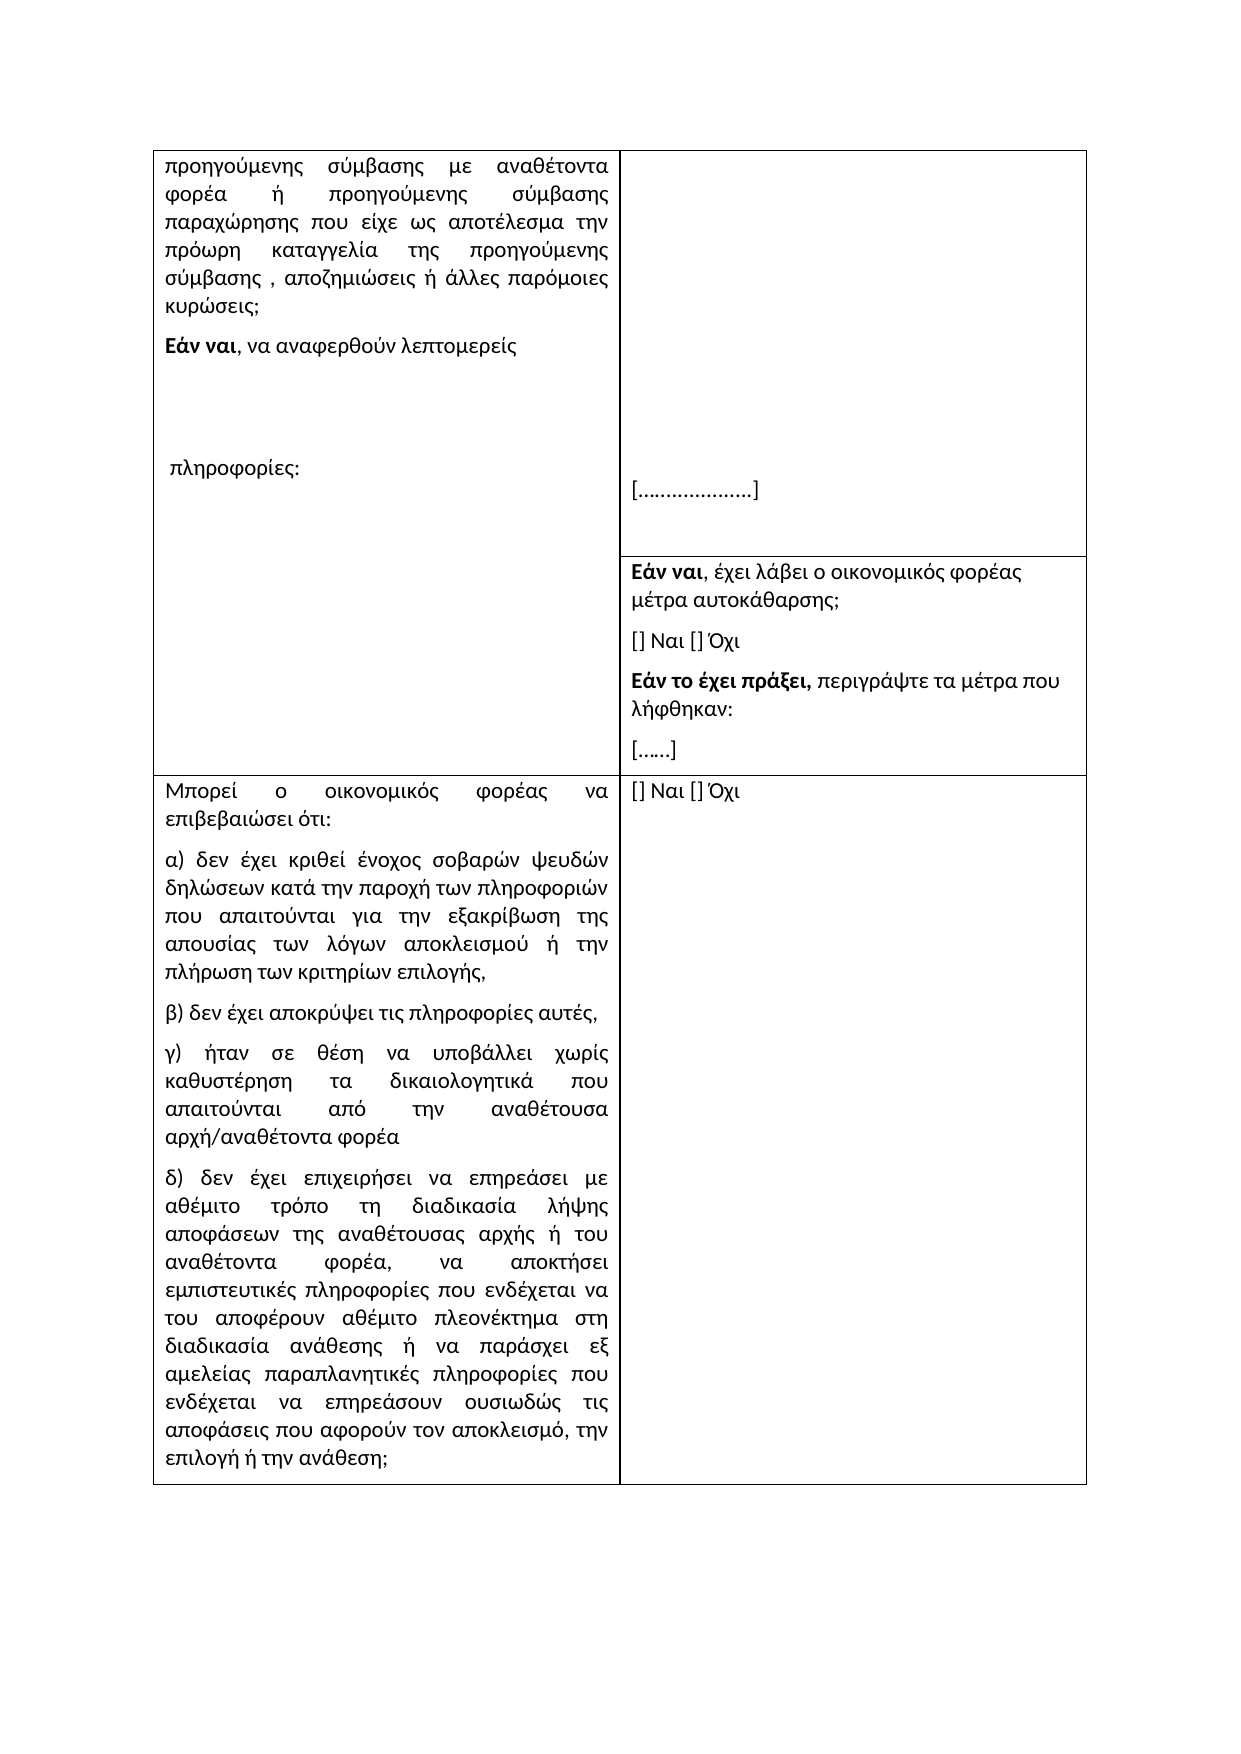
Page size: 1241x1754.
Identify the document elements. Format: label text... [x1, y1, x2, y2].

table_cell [621, 151, 1086, 556]
table_cell Εάν ναι, έχει λάβει ο οικονομικός φορέας μέτρα αυτοκάθαρσης; [] Ναι [] Όχι Εάν το έχει πράξει, περιγράψτε τα μέτρα που λήφθηκαν: [……] [621, 557, 1086, 775]
table_cell Μπορεί ο οικονομικός φορέας να επιβεβαιώσει ότι: α) δεν έχει κριθεί ένοχος σοβαρών ψευδών δηλώσεων κατά την παροχή των πληροφοριών που απαιτούνται για την εξακρίβωση της απουσίας των λόγων αποκλεισμού ή την πλήρωση των κριτηρίων επιλογής, β) δεν έχει αποκρύψει τις πληροφορίες αυτές, γ) ήταν σε θέση να υποβάλλει χωρίς καθυστέρηση τα δικαιολογητικά που απαιτούνται από την αναθέτουσα αρχή/αναθέτοντα φορέα δ) δεν έχει επιχειρήσει να επηρεάσει με αθέμιτο τρόπο τη διαδικασία λήψης αποφάσεων της αναθέτουσας αρχής ή του αναθέτοντα φορέα, να αποκτήσει εμπιστευτικές πληροφορίες που ενδέχεται να του αποφέρουν αθέμιτο πλεονέκτημα στη διαδικασία ανάθεσης ή να παράσχει εξ αμελείας παραπλανητικές πληροφορίες που ενδέχεται να επηρεάσουν ουσιωδώς τις αποφάσεις που αφορούν τον αποκλεισμό, την επιλογή ή την ανάθεση; [154, 776, 619, 1483]
table_cell [] Ναι [] Όχι [621, 776, 1086, 1483]
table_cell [154, 151, 619, 775]
